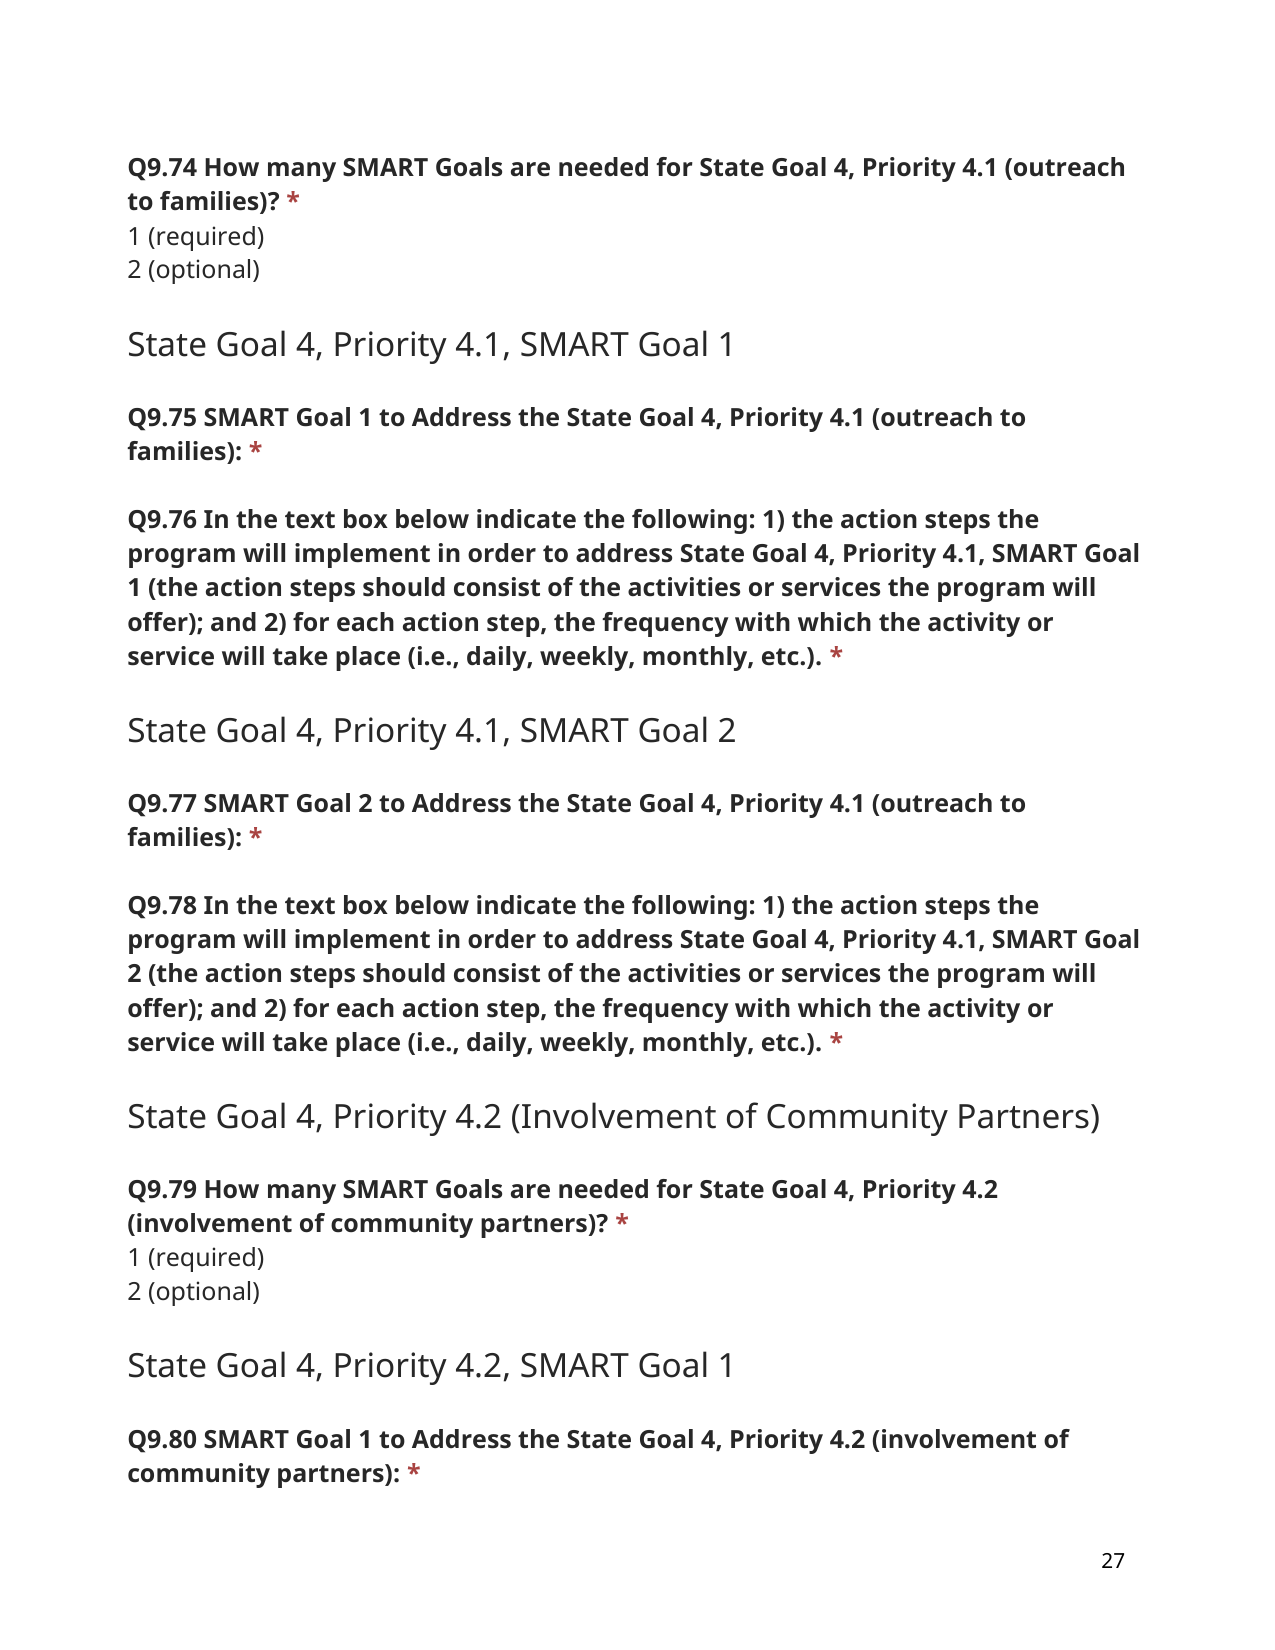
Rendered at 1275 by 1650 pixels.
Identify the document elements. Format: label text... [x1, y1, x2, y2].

text Q9.80 SMART Goal 1 to Address the State Goal 4, Priority 4.2 (involvement of community partners): * [127, 1422, 1148, 1490]
text 1 (required) [127, 218, 1148, 252]
text Q9.77 SMART Goal 2 to Address the State Goal 4, Priority 4.1 (outreach to families): * [127, 786, 1148, 854]
text 2 (optional) [127, 252, 1148, 286]
text Q9.78 In the text box below indicate the following: 1) the action steps the program will implement in order to address State Goal 4, Priority 4.1, SMART Goal 2 (the action steps should consist of the activities or services the program will offer); and 2) for each action step, the frequency with which the activity or service will take place (i.e., daily, weekly, monthly, etc.). * [127, 888, 1148, 1058]
subtitle State Goal 4, Priority 4.2, SMART Goal 1 [127, 1342, 1148, 1388]
text Q9.74 How many SMART Goals are needed for State Goal 4, Priority 4.1 (outreach to families)? * [127, 150, 1148, 218]
subtitle State Goal 4, Priority 4.2 (Involvement of Community Partners) [127, 1092, 1148, 1138]
text Q9.75 SMART Goal 1 to Address the State Goal 4, Priority 4.1 (outreach to families): * [127, 400, 1148, 468]
text 2 (optional) [127, 1274, 1148, 1308]
text Q9.79 How many SMART Goals are needed for State Goal 4, Priority 4.2 (involvement of community partners)? * [127, 1172, 1148, 1240]
subtitle State Goal 4, Priority 4.1, SMART Goal 1 [127, 320, 1148, 366]
text 1 (required) [127, 1240, 1148, 1274]
subtitle State Goal 4, Priority 4.1, SMART Goal 2 [127, 706, 1148, 752]
text Q9.76 In the text box below indicate the following: 1) the action steps the program will implement in order to address State Goal 4, Priority 4.1, SMART Goal 1 (the action steps should consist of the activities or services the program will offer); and 2) for each action step, the frequency with which the activity or service will take place (i.e., daily, weekly, monthly, etc.). * [127, 502, 1148, 672]
